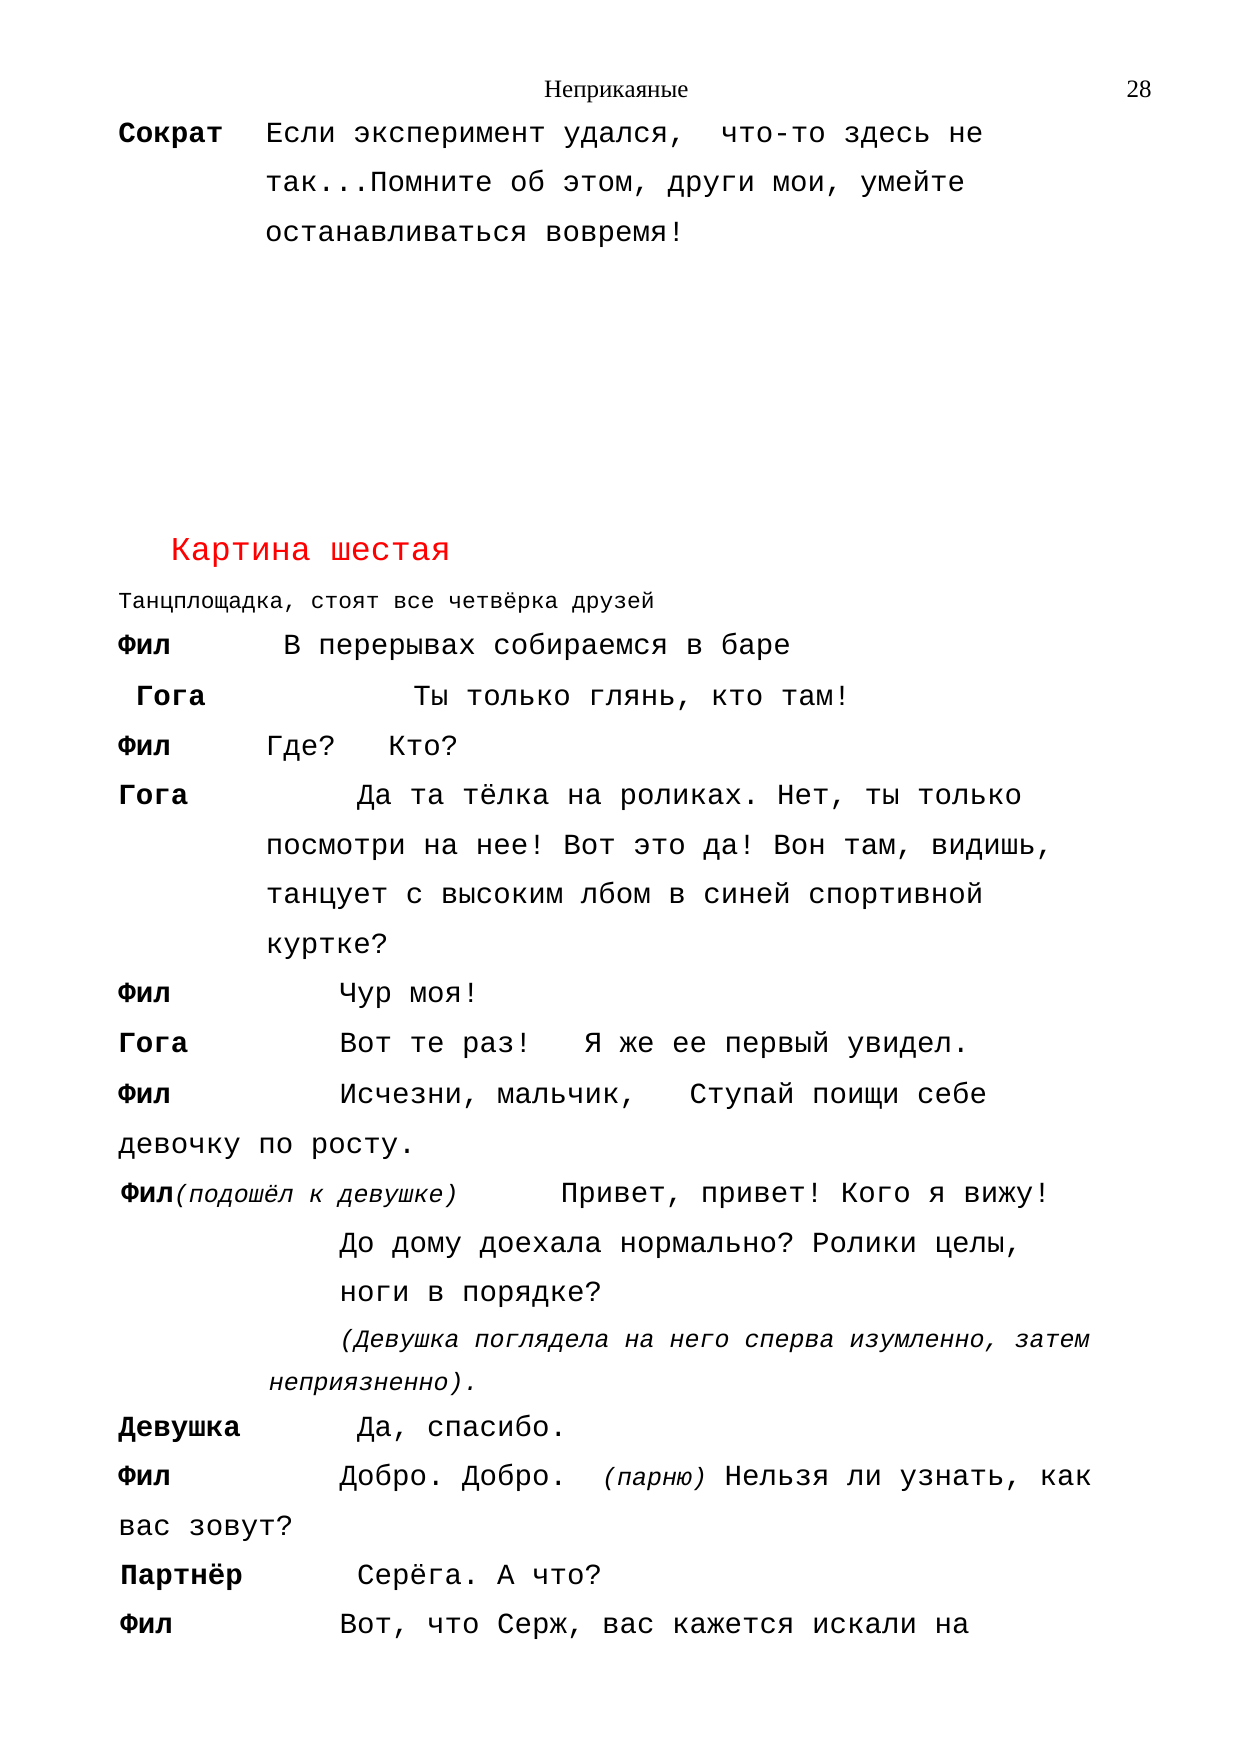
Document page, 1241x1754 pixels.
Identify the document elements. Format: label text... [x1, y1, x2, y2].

text Фил Чур моя! [118, 978, 1092, 1011]
text Гога Да та тёлка на роликах. Нет, ты только посмотри на нее! Вот это да! Вон там, видишь, танцует с высоким лбом в синей спортивной куртке? [118, 781, 1092, 962]
text Танцплощадка, стоят все четвёрка друзей [118, 589, 1092, 615]
text Гога Вот те раз! Я же ее первый увидел. [118, 1028, 1092, 1061]
text Картина шестая [118, 533, 1092, 570]
text Партнёр Серёга. А что? [120, 1560, 1092, 1593]
text Гога Ты только глянь, кто там! [118, 682, 1092, 714]
text Сократ Если эксперимент удался, что-то здесь не так...Помните об этом, други мои, умейте останавливаться вовремя! [118, 118, 1092, 250]
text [120, 1610, 1092, 1643]
text Девушка Да, спасибо. [118, 1412, 1092, 1445]
text Фил Где? Кто? [118, 731, 1092, 764]
text Фил Исчезни, мальчик, Ступай поищи себе девочку по росту. [118, 1079, 1092, 1162]
text Фил Добро. Добро. (парню) Нельзя ли узнать, как вас зовут? [118, 1461, 1092, 1544]
text Фил В перерываx собираемся в баре [118, 630, 1092, 663]
text Фил(подошёл к девушке) Привет, привет! Кого я вижу! До дому доехала нормально? Ролики целы, ноги в порядке? [121, 1178, 1092, 1310]
text (Девушка поглядела на него сперва изумленно, затем неприязненно). [268, 1327, 1092, 1398]
